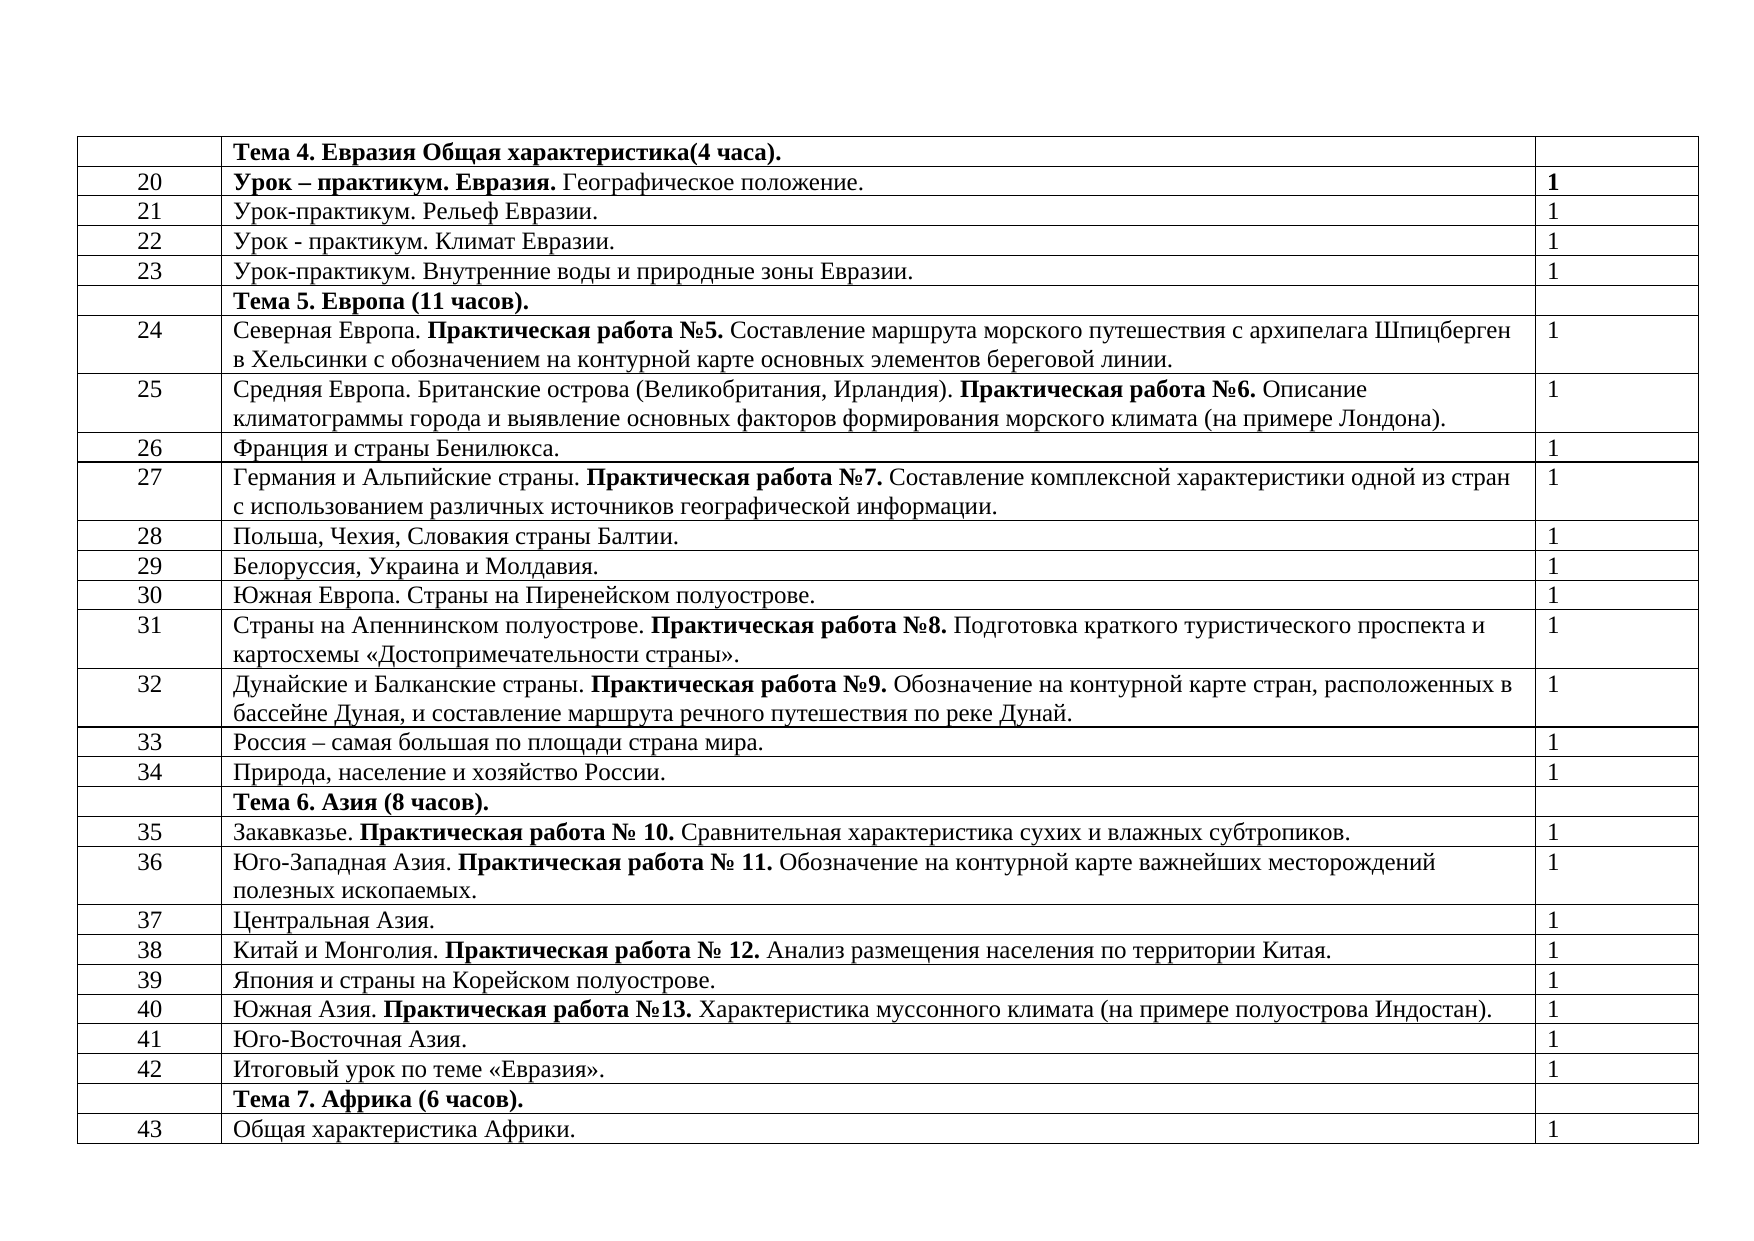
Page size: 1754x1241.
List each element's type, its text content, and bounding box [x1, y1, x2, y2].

table_cell 31 [78, 610, 221, 668]
table_cell Белоруссия, Украина и Молдавия. [222, 551, 1535, 579]
table_cell Китай и Монголия. Практическая работа № 12. Анализ размещения населения по территории Китая. [222, 935, 1535, 964]
table_cell Северная Европа. Практическая работа №5. Составление маршрута морского путешествия с архипелага Шпицберген в Хельсинки с обозначением на контурной карте основных элементов береговой линии. [222, 316, 1535, 373]
table_cell 1 [1536, 316, 1698, 373]
table_cell 1 [1536, 433, 1698, 461]
table_cell 39 [78, 965, 221, 993]
table_cell 28 [78, 521, 221, 550]
table_cell 40 [78, 995, 221, 1023]
table_cell 29 [78, 551, 221, 579]
table_cell 1 [1536, 935, 1698, 964]
table_cell Тема 5. Европа (11 часов). [222, 286, 1535, 314]
table_cell 33 [78, 728, 221, 756]
table_cell Франция и страны Бенилюкса. [222, 433, 1535, 461]
table_cell 1 [1536, 995, 1698, 1023]
table_cell 1 [1536, 256, 1698, 285]
table_cell 41 [78, 1024, 221, 1053]
table_cell 1 [1536, 521, 1698, 550]
table_cell 32 [78, 669, 221, 726]
table_cell Общая характеристика Африки. [222, 1114, 1535, 1142]
table_cell Южная Азия. Практическая работа №13. Характеристика муссонного климата (на примере полуострова Индостан). [222, 995, 1535, 1023]
table_cell 1 [1536, 1054, 1698, 1083]
table_cell 34 [78, 757, 221, 786]
table_cell Польша, Чехия, Словакия страны Балтии. [222, 521, 1535, 550]
table_cell Урок - практикум. Климат Евразии. [222, 226, 1535, 255]
table_cell 30 [78, 581, 221, 609]
table_cell Тема 6. Азия (8 часов). [222, 787, 1535, 816]
table_cell 27 [78, 463, 221, 520]
table_cell Дунайские и Балканские страны. Практическая работа №9. Обозначение на контурной карте стран, расположенных в бассейне Дуная, и составление маршрута речного путешествия по реке Дунай. [222, 669, 1535, 726]
table_cell 1 [1536, 463, 1698, 520]
table_cell 1 [1536, 374, 1698, 432]
table_cell Закавказье. Практическая работа № 10. Сравнительная характеристика сухих и влажных субтропиков. [222, 817, 1535, 846]
table_cell 25 [78, 374, 221, 432]
table_cell Урок – практикум. Евразия. Географическое положение. [222, 167, 1535, 195]
table_cell 1 [1536, 757, 1698, 786]
table_cell Юго-Западная Азия. Практическая работа № 11. Обозначение на контурной карте важнейших месторождений полезных ископаемых. [222, 847, 1535, 904]
table_cell Урок-практикум. Внутренние воды и природные зоны Евразии. [222, 256, 1535, 285]
table_cell Южная Европа. Страны на Пиренейском полуострове. [222, 581, 1535, 609]
table_cell 24 [78, 316, 221, 373]
table_cell 1 [1536, 1024, 1698, 1053]
table_cell [1536, 787, 1698, 816]
table_cell Юго-Восточная Азия. [222, 1024, 1535, 1053]
table_cell 37 [78, 905, 221, 934]
table_cell 38 [78, 935, 221, 964]
table_cell 1 [1536, 226, 1698, 255]
table_cell 35 [78, 817, 221, 846]
table_cell 1 [1536, 847, 1698, 904]
table_cell 1 [1536, 905, 1698, 934]
table_cell 1 [1536, 551, 1698, 579]
table_cell 1 [1536, 817, 1698, 846]
table_cell 22 [78, 226, 221, 255]
table_cell 1 [1536, 728, 1698, 756]
table_cell 1 [1536, 669, 1698, 726]
table_cell Средняя Европа. Британские острова (Великобритания, Ирландия). Практическая работа №6. Описание климатограммы города и выявление основных факторов формирования морского климата (на примере Лондона). [222, 374, 1535, 432]
table_cell Природа, население и хозяйство России. [222, 757, 1535, 786]
table_cell [1536, 286, 1698, 314]
table_cell 1 [1536, 196, 1698, 225]
table_cell 1 [1536, 581, 1698, 609]
table_cell Тема 7. Африка (6 часов). [222, 1084, 1535, 1113]
table_cell 1 [1536, 610, 1698, 668]
table_cell 43 [78, 1114, 221, 1142]
table_cell Россия – самая большая по площади страна мира. [222, 728, 1535, 756]
table_cell 1 [1536, 1114, 1698, 1142]
table_cell [78, 286, 221, 314]
table_cell 20 [78, 167, 221, 195]
table_cell 1 [1536, 167, 1698, 195]
table_cell [78, 787, 221, 816]
table_cell 42 [78, 1054, 221, 1083]
table_cell [78, 137, 221, 166]
table_cell Тема 4. Евразия Общая характеристика(4 часа). [222, 137, 1535, 166]
table_cell Германия и Альпийские страны. Практическая работа №7. Составление комплексной характеристики одной из стран с использованием различных источников географической информации. [222, 463, 1535, 520]
table_cell Центральная Азия. [222, 905, 1535, 934]
table_cell Итоговый урок по теме «Евразия». [222, 1054, 1535, 1083]
table_cell [78, 1084, 221, 1113]
table_cell 23 [78, 256, 221, 285]
table_cell Япония и страны на Корейском полуострове. [222, 965, 1535, 993]
table_cell [1536, 137, 1698, 166]
table_cell 21 [78, 196, 221, 225]
table_cell 1 [1536, 965, 1698, 993]
table_cell [1536, 1084, 1698, 1113]
table_cell Страны на Апеннинском полуострове. Практическая работа №8. Подготовка краткого туристического проспекта и картосхемы «Достопримечательности страны». [222, 610, 1535, 668]
table_cell Урок-практикум. Рельеф Евразии. [222, 196, 1535, 225]
table_cell 26 [78, 433, 221, 461]
table_cell 36 [78, 847, 221, 904]
